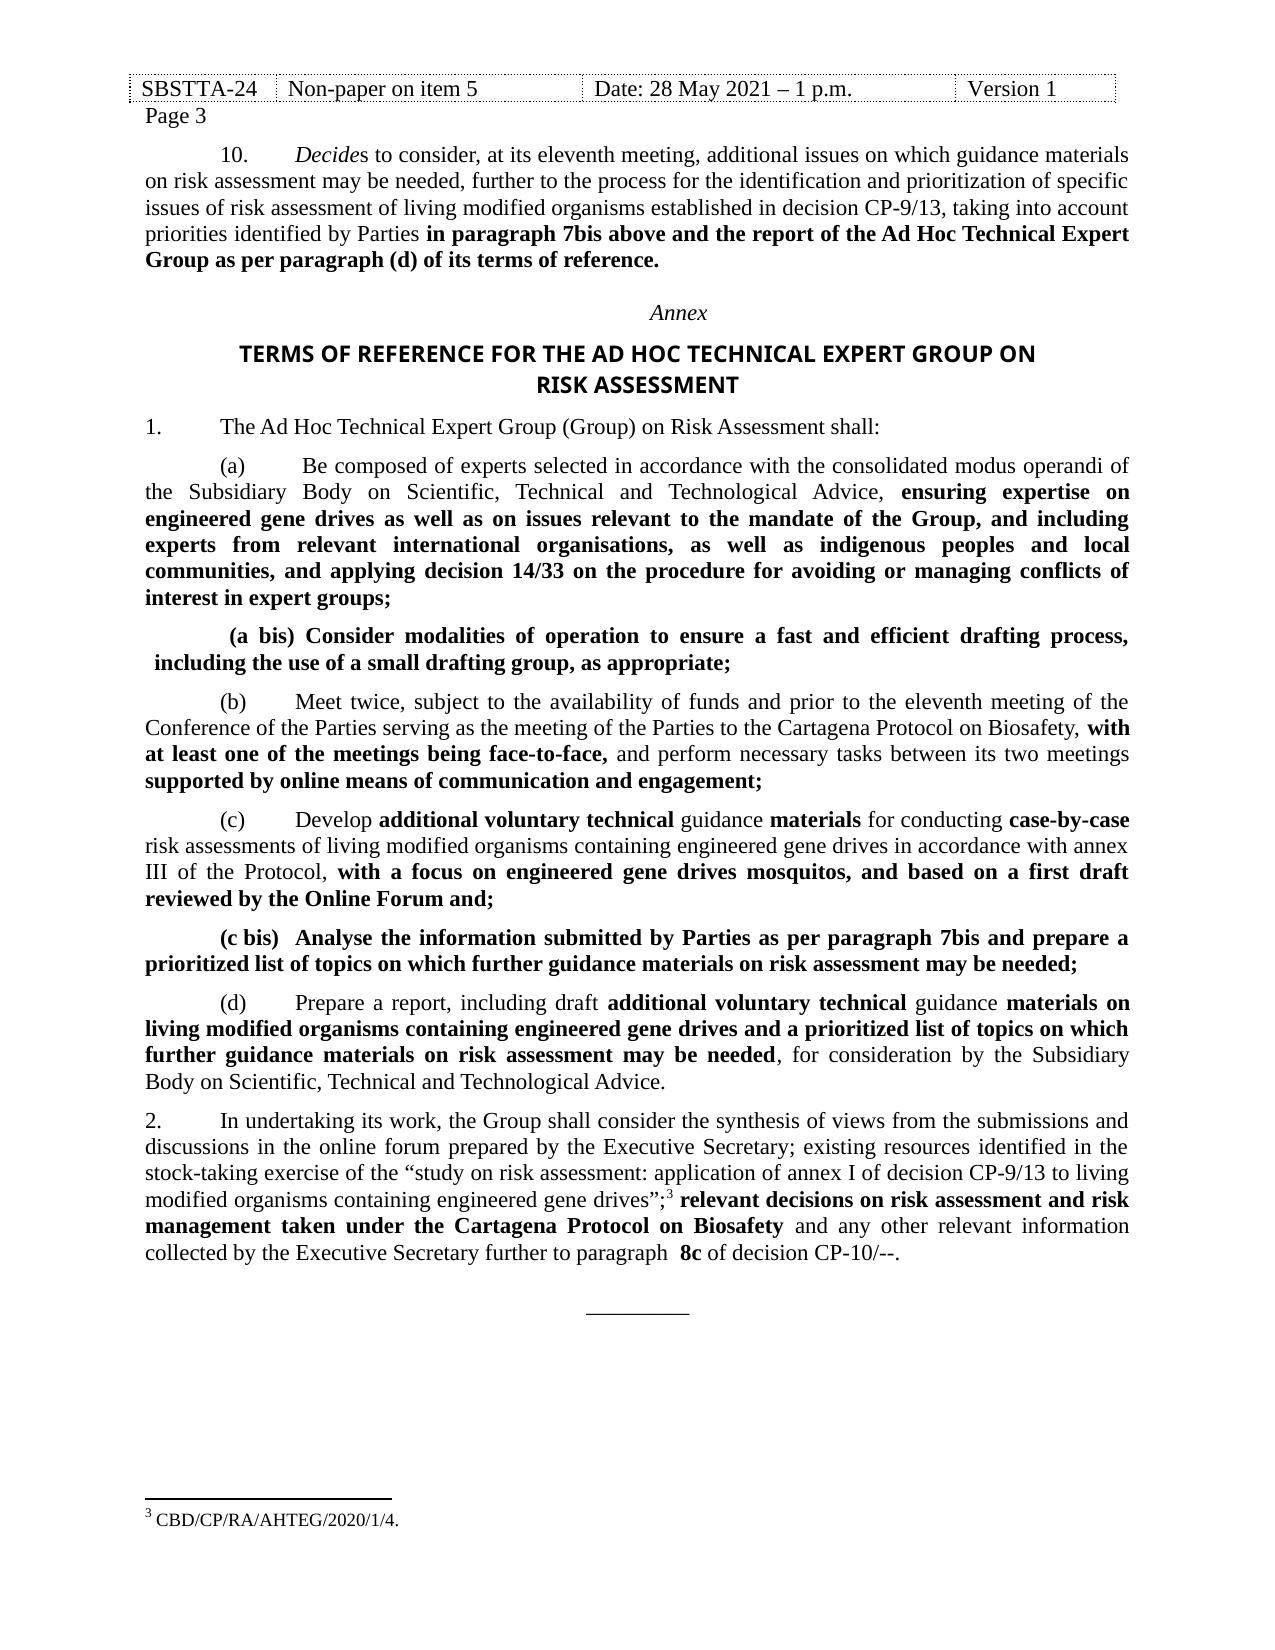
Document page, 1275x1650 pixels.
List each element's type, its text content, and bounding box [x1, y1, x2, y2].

text 2. In undertaking its work, the Group shall consider the synthesis of views from the submissions and discussions in the online forum prepared by the Executive Secretary; existing resources identified in the stock-taking exercise of the “study on risk assessment: application of annex I of decision CP-9/13 to living modified organisms containing engineered gene drives”; relevant decisions on risk assessment and risk management taken under the Cartagena Protocol on Biosafety and any other relevant information collected by the Executive Secretary further to paragraph 8c of decision CP-10/--. [145, 1107, 1130, 1265]
list Annex [229, 299, 1130, 326]
list 1. The Ad Hoc Technical Expert Group (Group) on Risk Assessment shall: [145, 413, 1130, 439]
text (a) Be composed of experts selected in accordance with the consolidated modus operandi of the Subsidiary Body on Scientific, Technical and Technological Advice, ensuring expertise on engineered gene drives as well as on issues relevant to the mandate of the Group, and including experts from relevant international organisations, as well as indigenous peoples and local communities, and applying decision 14/33 on the procedure for avoiding or managing conflicts of interest in expert groups; [145, 452, 1130, 610]
list Decides to consider, at its eleventh meeting, additional issues on which guidance materials on risk assessment may be needed, further to the process for the identification and prioritization of specific issues of risk assessment of living modified organisms established in decision CP-9/13, taking into account priorities identified by Parties in paragraph 7bis above and the report of the Ad Hoc Technical Expert Group as per paragraph (d) of its terms of reference. [145, 141, 1130, 273]
subtitle Terms of reference for the Ad Hoc Technical Expert Group on Risk Assessment [145, 338, 1130, 401]
text (d) Prepare a report, including draft additional voluntary technical guidance materials on living modified organisms containing engineered gene drives and a prioritized list of topics on which further guidance materials on risk assessment may be needed, for consideration by the Subsidiary Body on Scientific, Technical and Technological Advice. [145, 989, 1130, 1094]
text (b) Meet twice, subject to the availability of funds and prior to the eleventh meeting of the Conference of the Parties serving as the meeting of the Parties to the Cartagena Protocol on Biosafety, with at least one of the meetings being face-to-face, and perform necessary tasks between its two meetings supported by online means of communication and engagement; [145, 688, 1130, 793]
text (c) Develop additional voluntary technical guidance materials for conducting case-by-case risk assessments of living modified organisms containing engineered gene drives in accordance with annex III of the Protocol, with a focus on engineered gene drives mosquitos, and based on a first draft reviewed by the Online Forum and; [145, 806, 1130, 911]
text (c bis) Analyse the information submitted by Parties as per paragraph 7bis and prepare a prioritized list of topics on which further guidance materials on risk assessment may be needed; [145, 924, 1130, 976]
list (a bis) Consider modalities of operation to ensure a fast and efficient drafting process, including the use of a small drafting group, as appropriate; [154, 623, 1130, 675]
text _________ [145, 1291, 1130, 1318]
